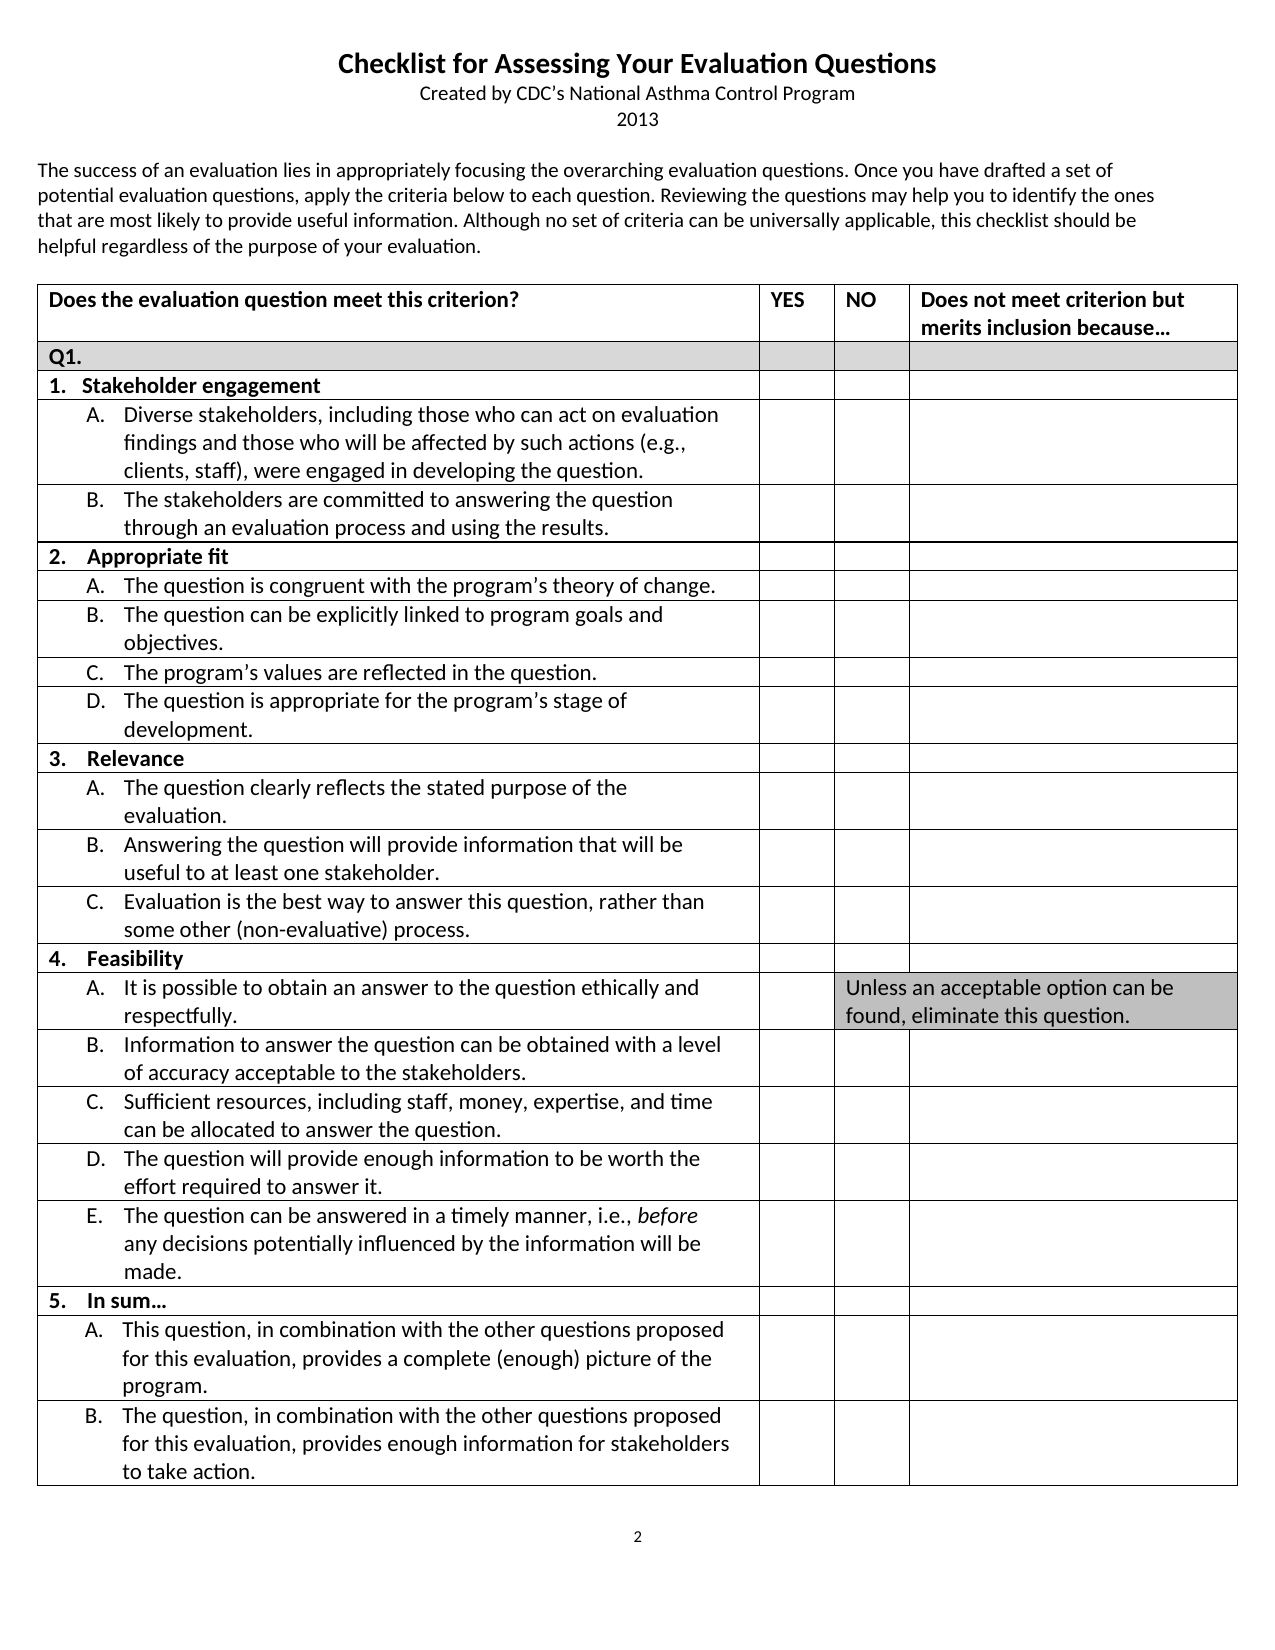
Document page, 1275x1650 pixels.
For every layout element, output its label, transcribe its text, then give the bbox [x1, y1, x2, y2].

table_cell [910, 773, 1237, 829]
table_cell [835, 1144, 909, 1200]
table_cell [760, 773, 834, 829]
table_header YES [760, 285, 834, 341]
table_cell 3. Relevance [38, 744, 759, 772]
table_cell [910, 571, 1237, 599]
table_cell [760, 1401, 834, 1485]
table_cell [760, 543, 834, 570]
table_cell Q1. [38, 342, 759, 370]
table_header Does not meet criterion but merits inclusion because… [910, 285, 1237, 341]
table_cell [835, 1030, 909, 1086]
table_cell The program’s values are reflected in the question. [38, 658, 759, 686]
table_cell The question is congruent with the program’s theory of change. [38, 571, 759, 599]
table_cell [910, 1087, 1237, 1143]
table_cell [760, 601, 834, 657]
table_cell Sufficient resources, including staff, money, expertise, and time can be allocated to answer the question. [38, 1087, 759, 1143]
table_cell [835, 1316, 909, 1400]
text The success of an evaluation lies in appropriately focusing the overarching evaluation questions. Once you have drafted a set of potential evaluation questions, apply the criteria below to each question. Reviewing the questions may help you to identify the ones that are most likely to provide useful information. Although no set of criteria can be universally applicable, this checklist should be helpful regardless of the purpose of your evaluation. [37, 157, 1185, 258]
table_cell The question will provide enough information to be worth the effort required to answer it. [38, 1144, 759, 1200]
table_cell The question clearly reflects the stated purpose of the evaluation. [38, 773, 759, 829]
table_cell Information to answer the question can be obtained with a level of accuracy acceptable to the stakeholders. [38, 1030, 759, 1086]
table_cell [835, 1201, 909, 1286]
table_cell [760, 744, 834, 772]
table_cell [760, 400, 834, 484]
table_cell [910, 944, 1237, 972]
text 2013 [37, 106, 1237, 131]
table_cell [835, 371, 909, 399]
table_cell Diverse stakeholders, including those who can act on evaluation findings and those who will be affected by such actions (e.g., clients, staff), were engaged in developing the question. [38, 400, 759, 484]
table_cell [760, 1316, 834, 1400]
table_cell The question, in combination with the other questions proposed for this evaluation, provides enough information for stakeholders to take action. [38, 1401, 759, 1485]
table_cell [760, 1201, 834, 1286]
table_cell [910, 1287, 1237, 1314]
table_cell [910, 485, 1237, 541]
table_cell [910, 687, 1237, 743]
table_cell [835, 601, 909, 657]
table_cell Answering the question will provide information that will be useful to at least one stakeholder. [38, 830, 759, 886]
table_cell [910, 887, 1237, 943]
table_cell [760, 973, 834, 1029]
table_cell [835, 944, 909, 972]
table_cell [910, 1316, 1237, 1400]
table_cell [760, 944, 834, 972]
table_cell The question can be answered in a timely manner, i.e., before any decisions potentially influenced by the information will be made. [38, 1201, 759, 1286]
table_cell [835, 887, 909, 943]
table_cell [910, 400, 1237, 484]
table_cell [835, 400, 909, 484]
table_cell [835, 485, 909, 541]
table_cell [835, 1401, 909, 1485]
table_cell 4. Feasibility [38, 944, 759, 972]
table_cell [910, 371, 1237, 399]
table_cell [835, 687, 909, 743]
table_cell [835, 1287, 909, 1314]
table_cell Unless an acceptable option can be found, eliminate this question. [835, 973, 1237, 1029]
table_cell [760, 830, 834, 886]
table_cell The question is appropriate for the program’s stage of development. [38, 687, 759, 743]
text Checklist for Assessing Your Evaluation Questions [37, 45, 1237, 81]
table_cell [835, 543, 909, 570]
table_cell [835, 342, 909, 370]
table_cell 1. Stakeholder engagement [38, 371, 759, 399]
table_cell [910, 1401, 1237, 1485]
table_cell The question can be explicitly linked to program goals and objectives. [38, 601, 759, 657]
table_cell [760, 687, 834, 743]
table_cell The stakeholders are committed to answering the question through an evaluation process and using the results. [38, 485, 759, 541]
table_cell This question, in combination with the other questions proposed for this evaluation, provides a complete (enough) picture of the program. [38, 1316, 759, 1400]
table_cell [910, 543, 1237, 570]
table_cell [835, 571, 909, 599]
table_cell [910, 601, 1237, 657]
table_cell [760, 658, 834, 686]
table_cell [760, 1144, 834, 1200]
table_cell [910, 1144, 1237, 1200]
table_cell [910, 1030, 1237, 1086]
table_cell [910, 1201, 1237, 1286]
table_cell [760, 342, 834, 370]
table_cell [760, 887, 834, 943]
table_cell 2. Appropriate fit [38, 543, 759, 570]
text Created by CDC’s National Asthma Control Program [37, 81, 1237, 106]
table_header Does the evaluation question meet this criterion? [38, 285, 759, 341]
table_cell Evaluation is the best way to answer this question, rather than some other (non-evaluative) process. [38, 887, 759, 943]
table_cell 5. In sum… [38, 1287, 759, 1314]
table_cell [835, 1087, 909, 1143]
table_cell It is possible to obtain an answer to the question ethically and respectfully. [38, 973, 759, 1029]
table_cell [760, 371, 834, 399]
table_cell [835, 744, 909, 772]
table_cell [760, 1030, 834, 1086]
table_cell [910, 744, 1237, 772]
table_header NO [835, 285, 909, 341]
table_cell [835, 773, 909, 829]
table_cell [910, 342, 1237, 370]
table_cell [760, 1087, 834, 1143]
table_cell [910, 830, 1237, 886]
table_cell [835, 658, 909, 686]
table_cell [760, 485, 834, 541]
table_cell [760, 571, 834, 599]
table_cell [910, 658, 1237, 686]
table_cell [760, 1287, 834, 1314]
table_cell [835, 830, 909, 886]
